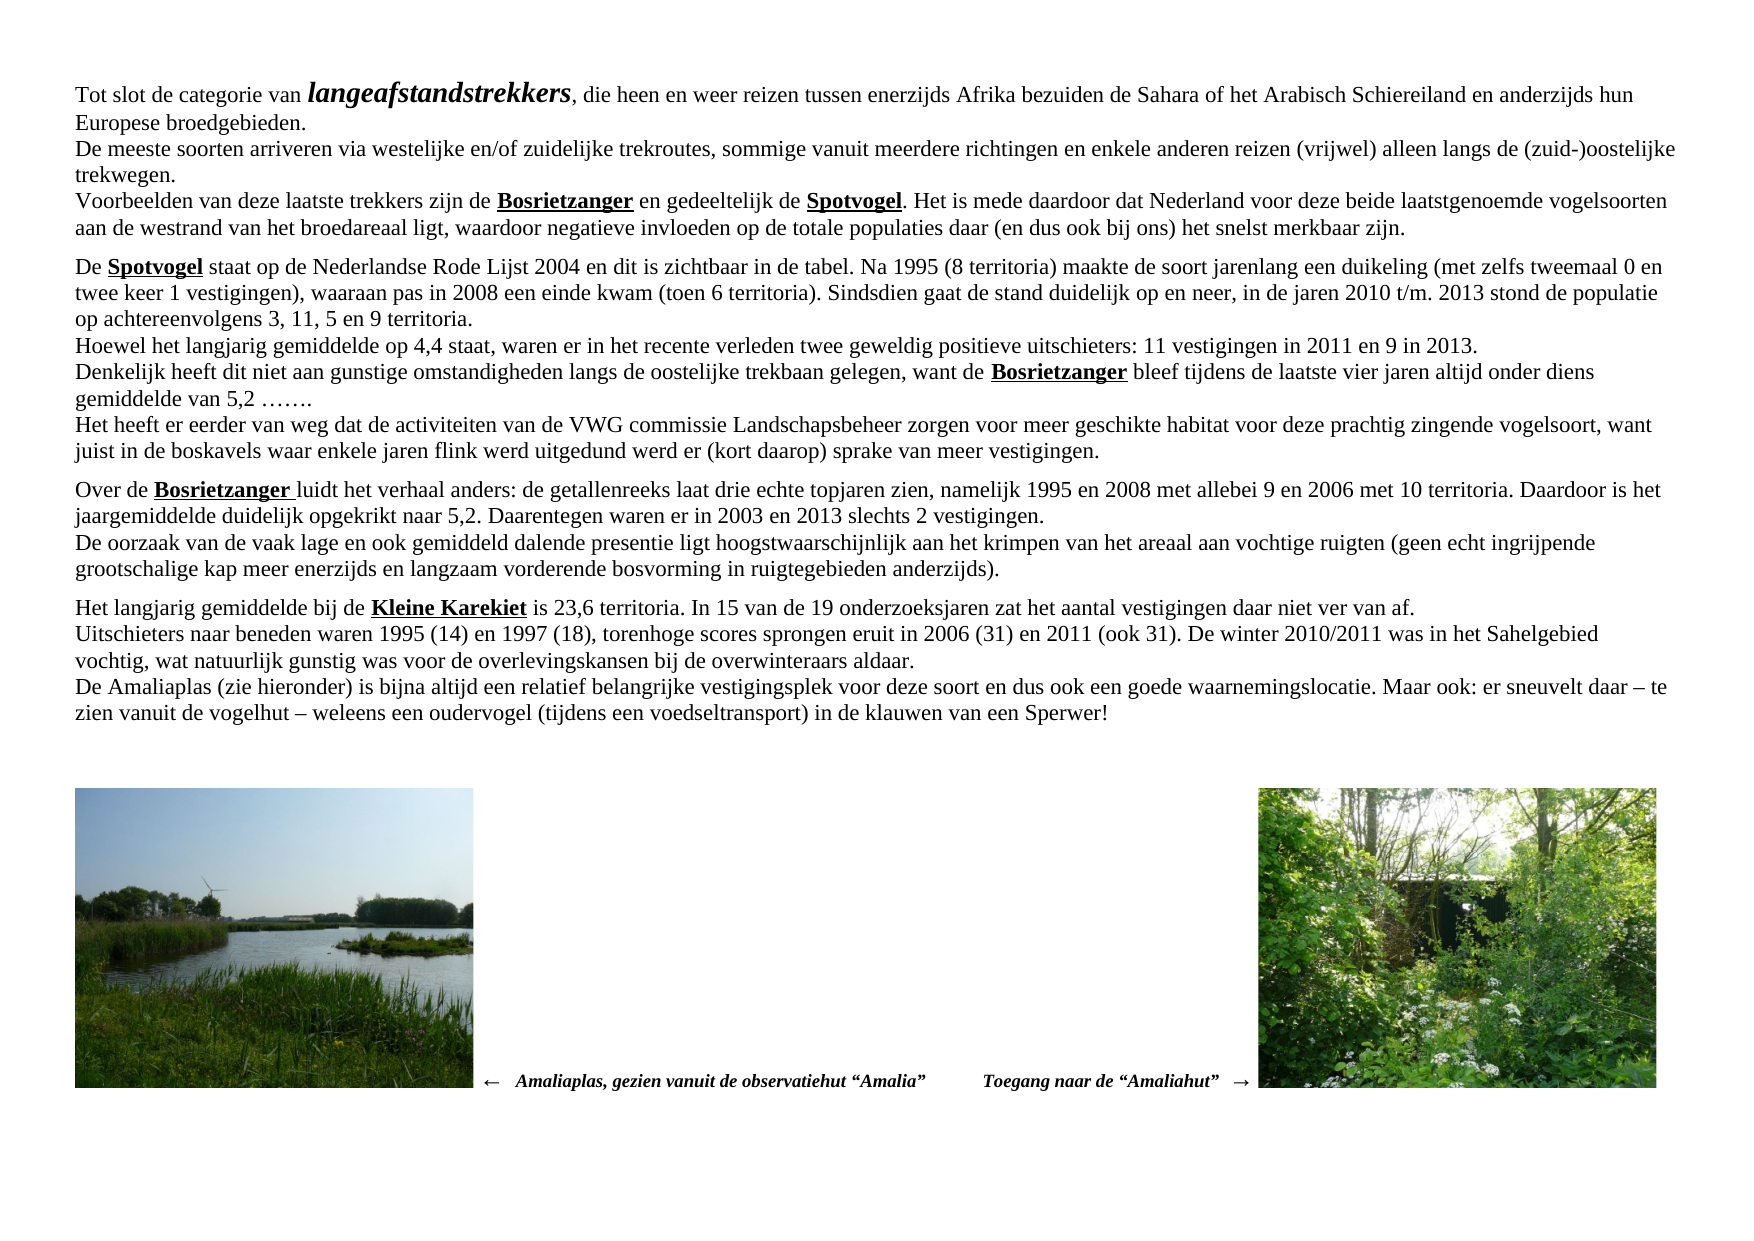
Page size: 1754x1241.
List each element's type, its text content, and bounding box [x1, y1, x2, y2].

text Tot slot de categorie van langeafstandstrekkers, die heen en weer reizen tussen enerzijds Afrika bezuiden de Sahara of het Arabisch Schiereiland en anderzijds hun Europese broedgebieden. De meeste soorten arriveren via westelijke en/of zuidelijke trekroutes, sommige vanuit meerdere richtingen en enkele anderen reizen (vrijwel) alleen langs de (zuid-)oostelijke trekwegen. Voorbeelden van deze laatste trekkers zijn de Bosrietzanger en gedeeltelijk de Spotvogel. Het is mede daardoor dat Nederland voor deze beide laatstgenoemde vogelsoorten aan de westrand van het broedareaal ligt, waardoor negatieve invloeden op de totale populaties daar (en dus ook bij ons) het snelst merkbaar zijn. [75, 75, 1679, 240]
picture [1258, 788, 1657, 1088]
picture [75, 788, 474, 1088]
text Over de Bosrietzanger luidt het verhaal anders: de getallenreeks laat drie echte topjaren zien, namelijk 1995 en 2008 met allebei 9 en 2006 met 10 territoria. Daardoor is het jaargemiddelde duidelijk opgekrikt naar 5,2. Daarentegen waren er in 2003 en 2013 slechts 2 vestigingen. De oorzaak van de vaak lage en ook gemiddeld dalende presentie ligt hoogstwaarschijnlijk aan het krimpen van het areaal aan vochtige ruigten (geen echt ingrijpende grootschalige kap meer enerzijds en langzaam vorderende bosvorming in ruigtegebieden anderzijds). [75, 476, 1679, 582]
text Het langjarig gemiddelde bij de Kleine Karekiet is 23,6 territoria. In 15 van de 19 onderzoeksjaren zat het aantal vestigingen daar niet ver van af. Uitschieters naar beneden waren 1995 (14) en 1997 (18), torenhoge scores sprongen eruit in 2006 (31) en 2011 (ook 31). De winter 2010/2011 was in het Sahelgebied vochtig, wat natuurlijk gunstig was voor de overlevingskansen bij de overwinteraars aldaar. De Amaliaplas (zie hieronder) is bijna altijd een relatief belangrijke vestigingsplek voor deze soort en dus ook een goede waarnemingslocatie. Maar ook: er sneuvelt daar – te zien vanuit de vogelhut – weleens een oudervogel (tijdens een voedseltransport) in de klauwen van een Sperwer! [75, 594, 1679, 726]
text De Spotvogel staat op de Nederlandse Rode Lijst 2004 en dit is zichtbaar in de tabel. Na 1995 (8 territoria) maakte de soort jarenlang een duikeling (met zelfs tweemaal 0 en twee keer 1 vestigingen), waaraan pas in 2008 een einde kwam (toen 6 territoria). Sindsdien gaat de stand duidelijk op en neer, in de jaren 2010 t/m. 2013 stond de populatie op achtereenvolgens 3, 11, 5 en 9 territoria. Hoewel het langjarig gemiddelde op 4,4 staat, waren er in het recente verleden twee geweldig positieve uitschieters: 11 vestigingen in 2011 en 9 in 2013. Denkelijk heeft dit niet aan gunstige omstandigheden langs de oostelijke trekbaan gelegen, want de Bosrietzanger bleef tijdens de laatste vier jaren altijd onder diens gemiddelde van 5,2 ……. Het heeft er eerder van weg dat de activiteiten van de VWG commissie Landschapsbeheer zorgen voor meer geschikte habitat voor deze prachtig zingende vogelsoort, want juist in de boskavels waar enkele jaren flink werd uitgedund werd er (kort daarop) sprake van meer vestigingen. [75, 253, 1679, 464]
